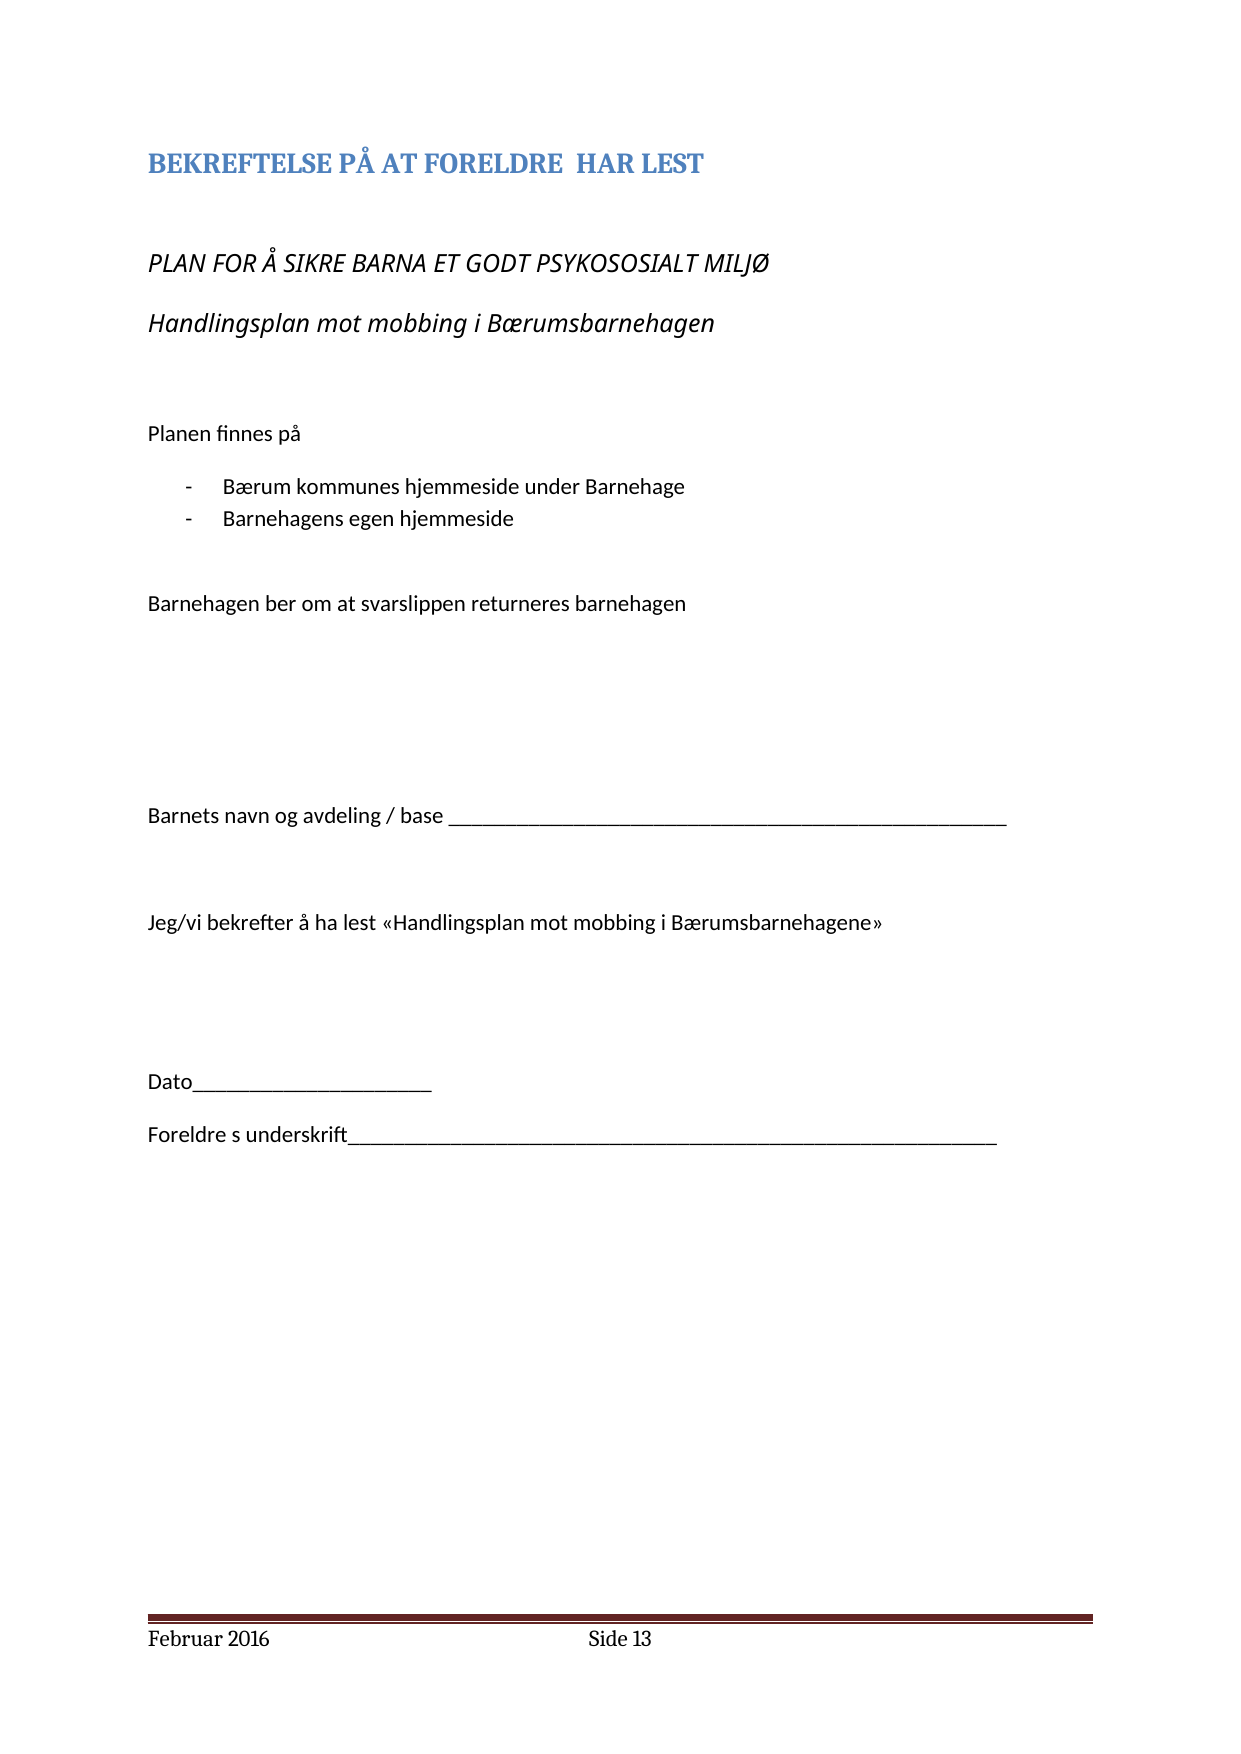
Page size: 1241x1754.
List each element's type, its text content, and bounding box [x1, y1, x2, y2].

list Barnehagens egen hjemmeside [185, 504, 1093, 532]
subtitle BEKREFTELSE PÅ AT FORELDRE HAR LEST [148, 148, 1093, 181]
text Barnehagen ber om at svarslippen returneres barnehagen [148, 589, 1093, 618]
text PLAN FOR Å SIKRE BARNA ET GODT PSYKOSOSIALT MILJØ [148, 246, 1093, 280]
text Jeg/vi bekrefter å ha lest «Handlingsplan mot mobbing i Bærumsbarnehagene» [148, 908, 1093, 936]
text Dato_____________________ [148, 1067, 1093, 1095]
list Bærum kommunes hjemmeside under Barnehage [185, 472, 1093, 500]
text Foreldre s underskrift_________________________________________________________ [148, 1120, 1093, 1148]
text Planen finnes på [148, 419, 1093, 447]
text Barnets navn og avdeling / base _________________________________________________ [148, 802, 1093, 830]
text Handlingsplan mot mobbing i Bærumsbarnehagen [148, 306, 1093, 340]
